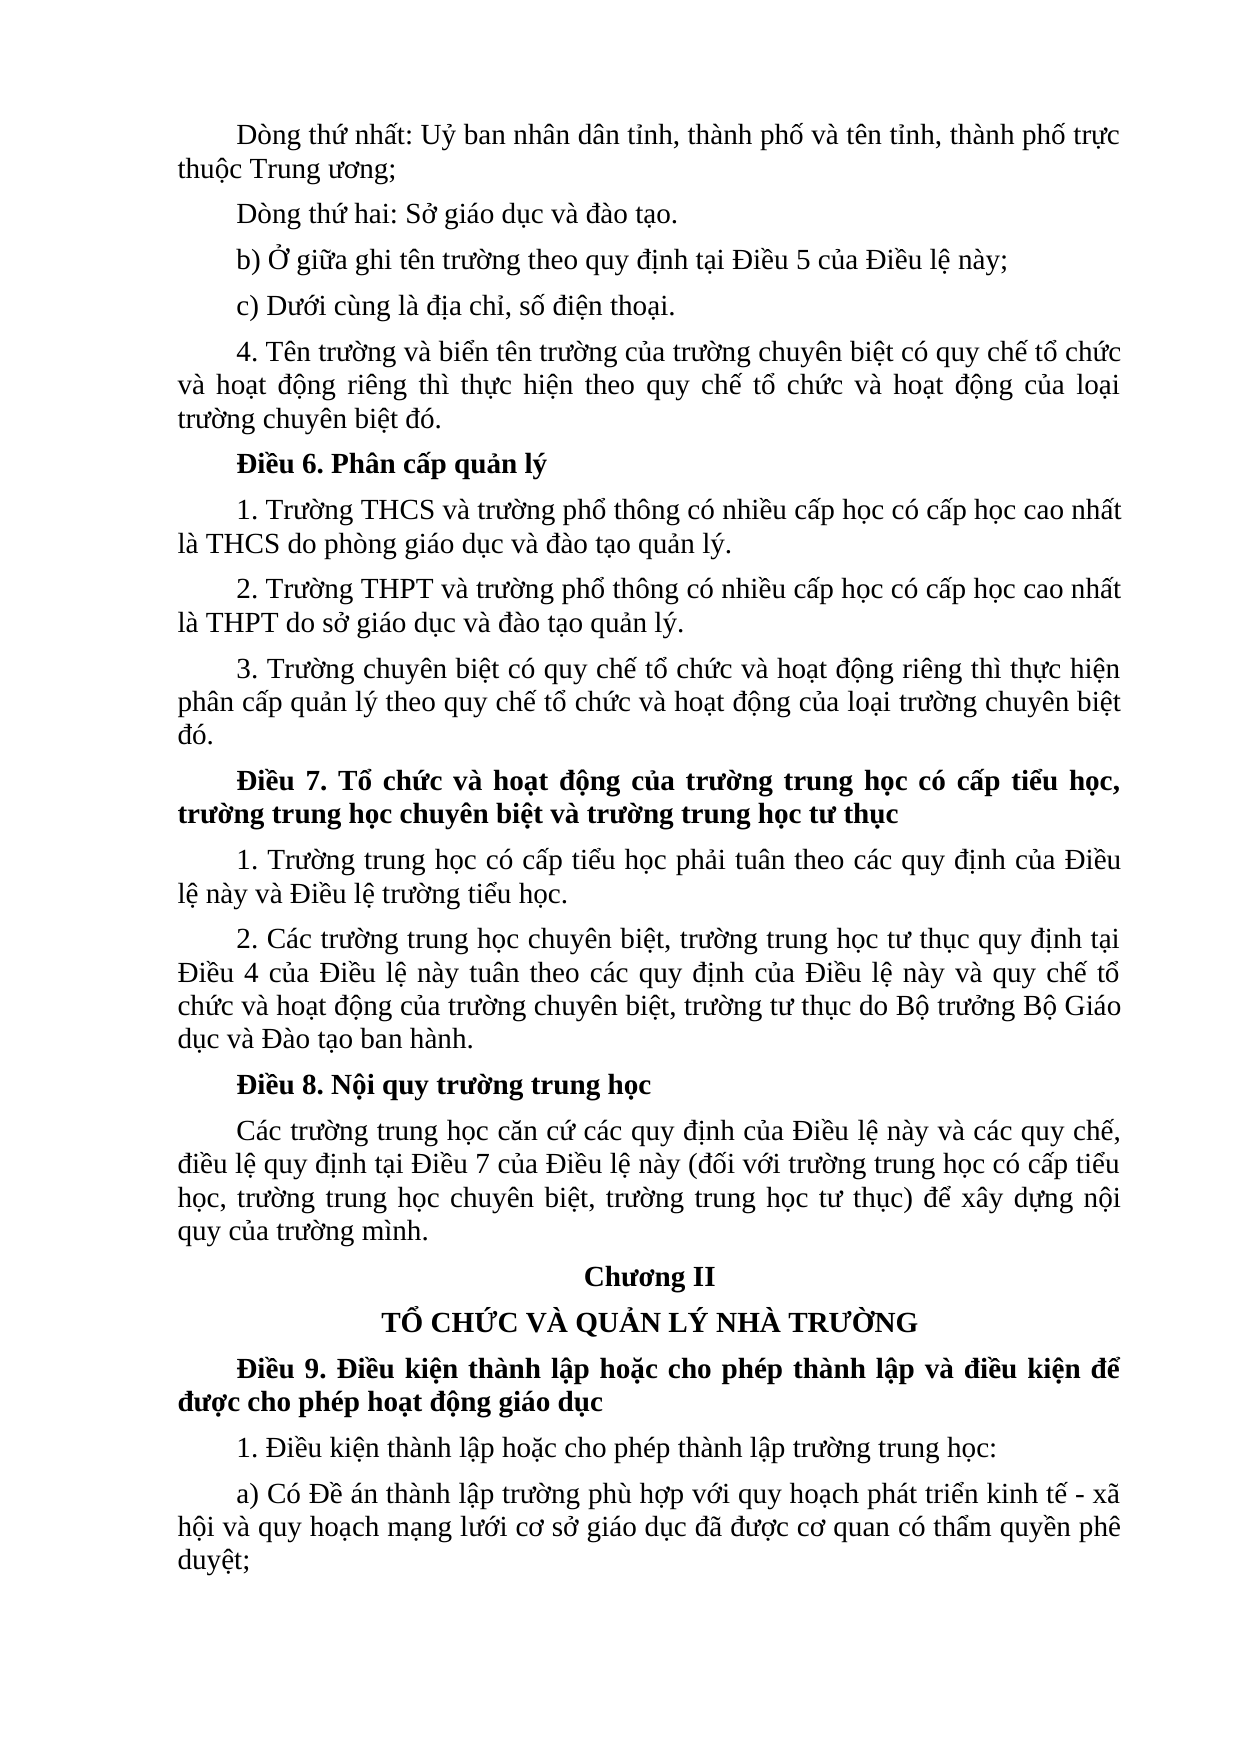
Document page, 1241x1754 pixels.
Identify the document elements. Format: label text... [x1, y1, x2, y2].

text 3. Trường chuyên biệt có quy chế tổ chức và hoạt động riêng thì thực hiện phân cấp quản lý theo quy chế tổ chức và hoạt động của loại trường chuyên biệt đó. [177, 651, 1122, 751]
text 1. Trường trung học có cấp tiểu học phải tuân theo các quy định của Điều lệ này và Điều lệ trường tiểu học. [177, 843, 1122, 910]
text Dòng thứ nhất: Uỷ ban nhân dân tỉnh, thành phố và tên tỉnh, thành phố trực thuộc Trung ương; [177, 118, 1122, 185]
text a) Có Đề án thành lập trường phù hợp với quy hoạch phát triển kinh tế - xã hội và quy hoạch mạng lưới cơ sở giáo dục đã được cơ quan có thẩm quyền phê duyệt; [177, 1476, 1122, 1576]
text Điều 8. Nội quy trường trung học [177, 1068, 1122, 1101]
text Các trường trung học căn cứ các quy định của Điều lệ này và các quy chế, điều lệ quy định tại Điều 7 của Điều lệ này (đối với trường trung học có cấp tiểu học, trường trung học chuyên biệt, trường trung học tư thục) để xây dựng nội quy của trường mình. [177, 1114, 1122, 1247]
text Dòng thứ hai: Sở giáo dục và đào tạo. [177, 197, 1122, 231]
text 1. Trường THCS và trường phổ thông có nhiều cấp học có cấp học cao nhất là THCS do phòng giáo dục và đào tạo quản lý. [177, 493, 1122, 560]
text TỔ CHỨC VÀ QUẢN LÝ NHÀ TRƯỜNG [177, 1306, 1122, 1339]
text 2. Các trường trung học chuyên biệt, trường trung học tư thục quy định tại Điều 4 của Điều lệ này tuân theo các quy định của Điều lệ này và quy chế tổ chức và hoạt động của trường chuyên biệt, trường tư thục do Bộ trưởng Bộ Giáo dục và Đào tạo ban hành. [177, 922, 1122, 1056]
text b) Ở giữa ghi tên trường theo quy định tại Điều 5 của Điều lệ này; [177, 243, 1122, 276]
text 2. Trường THPT và trường phổ thông có nhiều cấp học có cấp học cao nhất là THPT do sở giáo dục và đào tạo quản lý. [177, 572, 1122, 639]
text 4. Tên trường và biển tên trường của trường chuyên biệt có quy chế tổ chức và hoạt động riêng thì thực hiện theo quy chế tổ chức và hoạt động của loại trường chuyên biệt đó. [177, 335, 1122, 435]
text Điều 9. Điều kiện thành lập hoặc cho phép thành lập và điều kiện để được cho phép hoạt động giáo dục [177, 1351, 1122, 1418]
text Điều 6. Phân cấp quản lý [177, 447, 1122, 481]
text Điều 7. Tổ chức và hoạt động của trường trung học có cấp tiểu học, trường trung học chuyên biệt và trường trung học tư thục [177, 764, 1122, 831]
text c) Dưới cùng là địa chỉ, số điện thoại. [177, 289, 1122, 322]
text Chương II [177, 1260, 1122, 1293]
text 1. Điều kiện thành lập hoặc cho phép thành lập trường trung học: [177, 1431, 1122, 1464]
